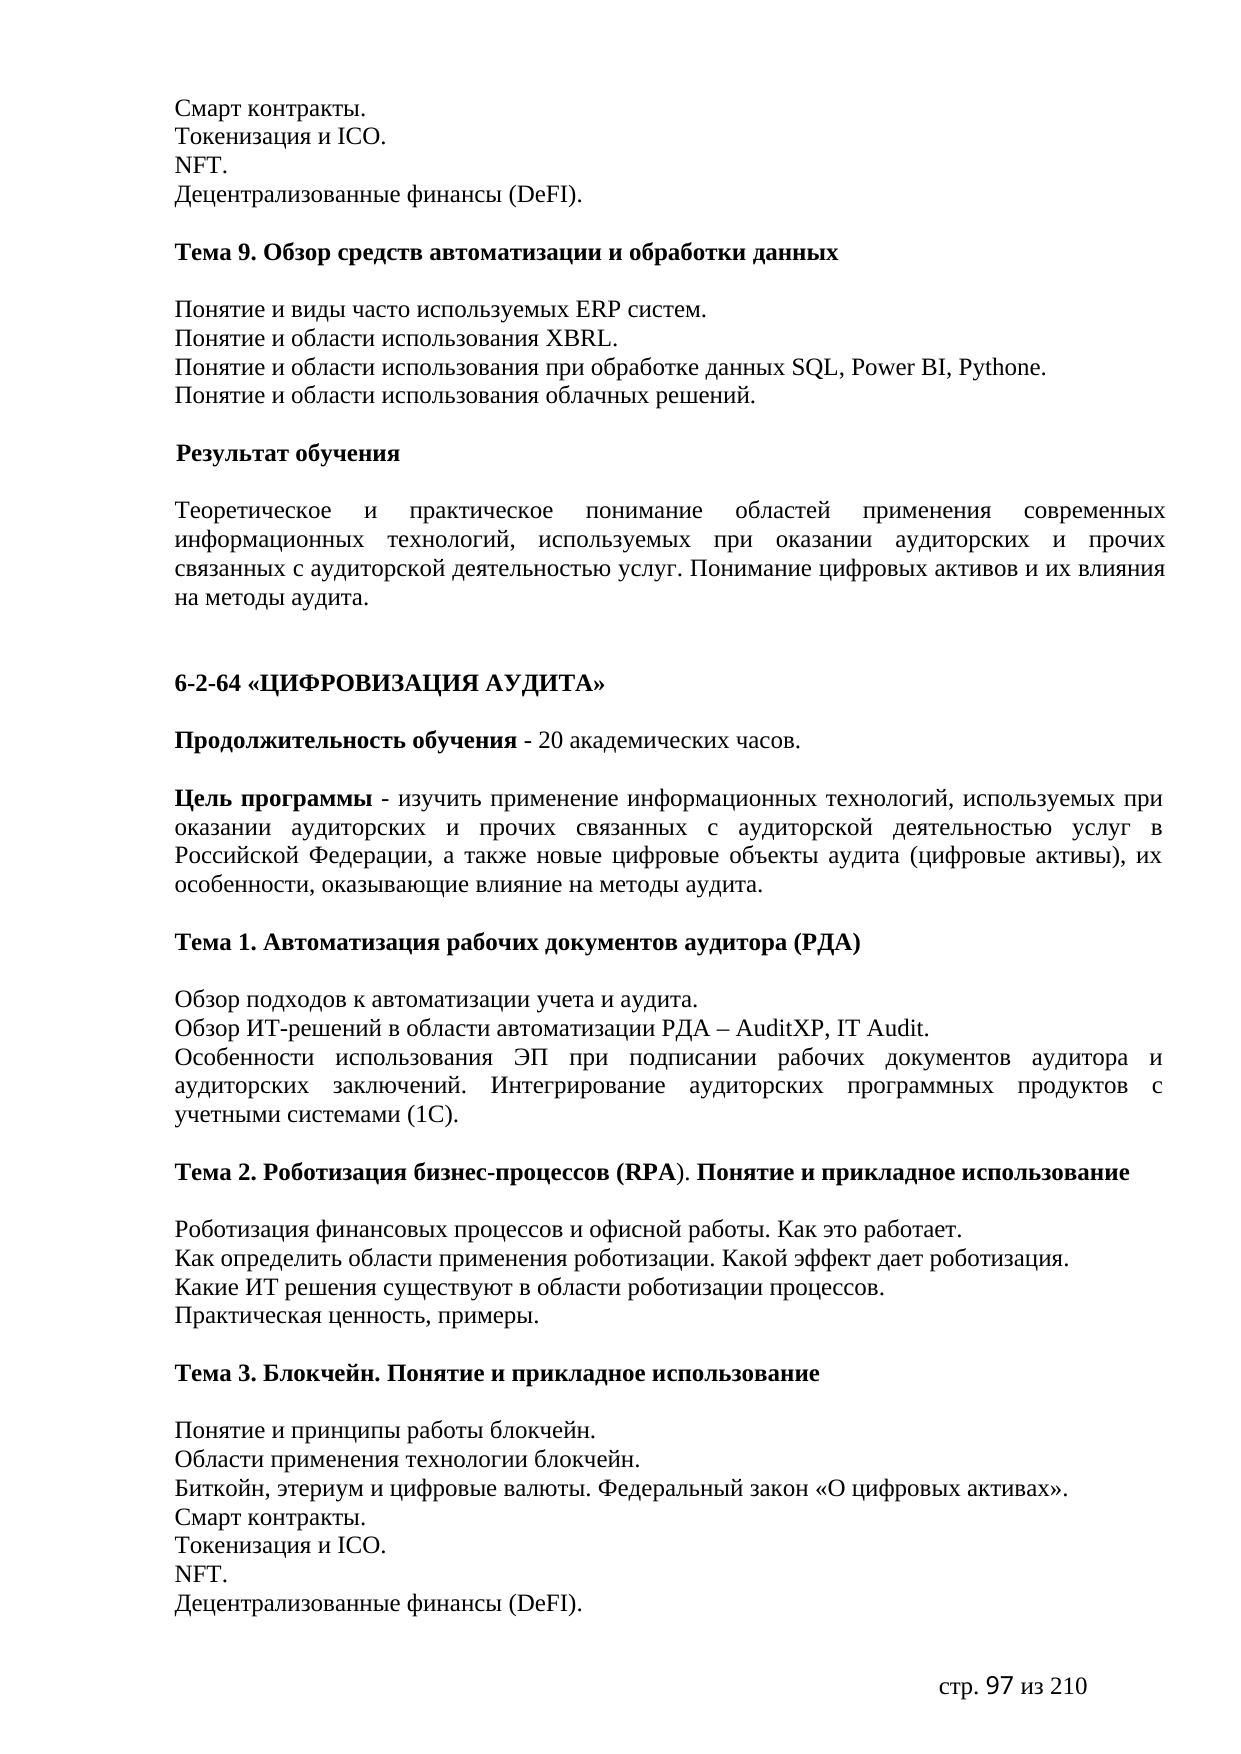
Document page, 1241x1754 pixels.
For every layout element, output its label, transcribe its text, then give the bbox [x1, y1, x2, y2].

text Тема 1. Автоматизация рабочих документов аудитора (РДА) [174, 927, 1163, 956]
text Токенизация и ICO. [174, 121, 1163, 150]
text Биткойн, этериум и цифровые валюты. Федеральный закон «О цифровых активах». [174, 1473, 1163, 1502]
text Обзор ИТ-решений в области автоматизации РДА – AuditXP, IT Audit. [174, 1013, 1163, 1042]
text Понятие и области использования XBRL. [174, 323, 1163, 352]
text Области применения технологии блокчейн. [174, 1444, 1163, 1473]
text Понятие и области использования при обработке данных SQL, Power BI, Pythone. [174, 352, 1163, 381]
text 6-2-64 «ЦИФРОВИЗАЦИЯ АУДИТА» [174, 668, 1163, 697]
text Особенности использования ЭП при подписании рабочих документов аудитора и аудиторских заключений. Интегрирование аудиторских программных продуктов с учетными системами (1С). [174, 1042, 1163, 1128]
text Тема 2. Роботизация бизнес-процессов (RPA). Понятие и прикладное использование [174, 1157, 1163, 1186]
text Результат обучения [176, 438, 1178, 467]
text Обзор подходов к автоматизации учета и аудита. [174, 984, 1163, 1013]
text Тема 3. Блокчейн. Понятие и прикладное использование [174, 1358, 1163, 1387]
text Практическая ценность, примеры. [174, 1301, 1163, 1329]
text Как определить области применения роботизации. Какой эффект дает роботизация. [174, 1243, 1163, 1272]
text Роботизация финансовых процессов и офисной работы. Как это работает. [174, 1214, 1163, 1243]
text Продолжительность обучения - 20 академических часов. [174, 726, 1163, 754]
text Какие ИТ решения существуют в области роботизации процессов. [174, 1272, 1163, 1301]
text Токенизация и ICO. [174, 1531, 1163, 1559]
text NFT. [174, 150, 1163, 179]
text Смарт контракты. [174, 1502, 1163, 1531]
text Тема 9. Обзор средств автоматизации и обработки данных [174, 237, 1166, 266]
text NFT. [174, 1559, 1163, 1588]
text Теоретическое и практическое понимание областей применения современных информационных технологий, используемых при оказании аудиторских и прочих связанных с аудиторской деятельностью услуг. Понимание цифровых активов и их влияния на методы аудита. [174, 496, 1166, 611]
text Цель программы - изучить применение информационных технологий, используемых при оказании аудиторских и прочих связанных с аудиторской деятельностью услуг в Российской Федерации, а также новые цифровые объекты аудита (цифровые активы), их особенности, оказывающие влияние на методы аудита. [174, 783, 1163, 898]
text Децентрализованные финансы (DeFI). [174, 179, 1163, 208]
text Понятие и области использования облачных решений. [174, 381, 1163, 409]
text Децентрализованные финансы (DeFI). [174, 1588, 1163, 1617]
text Понятие и виды часто используемых ERP систем. [174, 294, 1163, 323]
text Смарт контракты. [174, 93, 1163, 121]
text Понятие и принципы работы блокчейн. [174, 1416, 1163, 1444]
